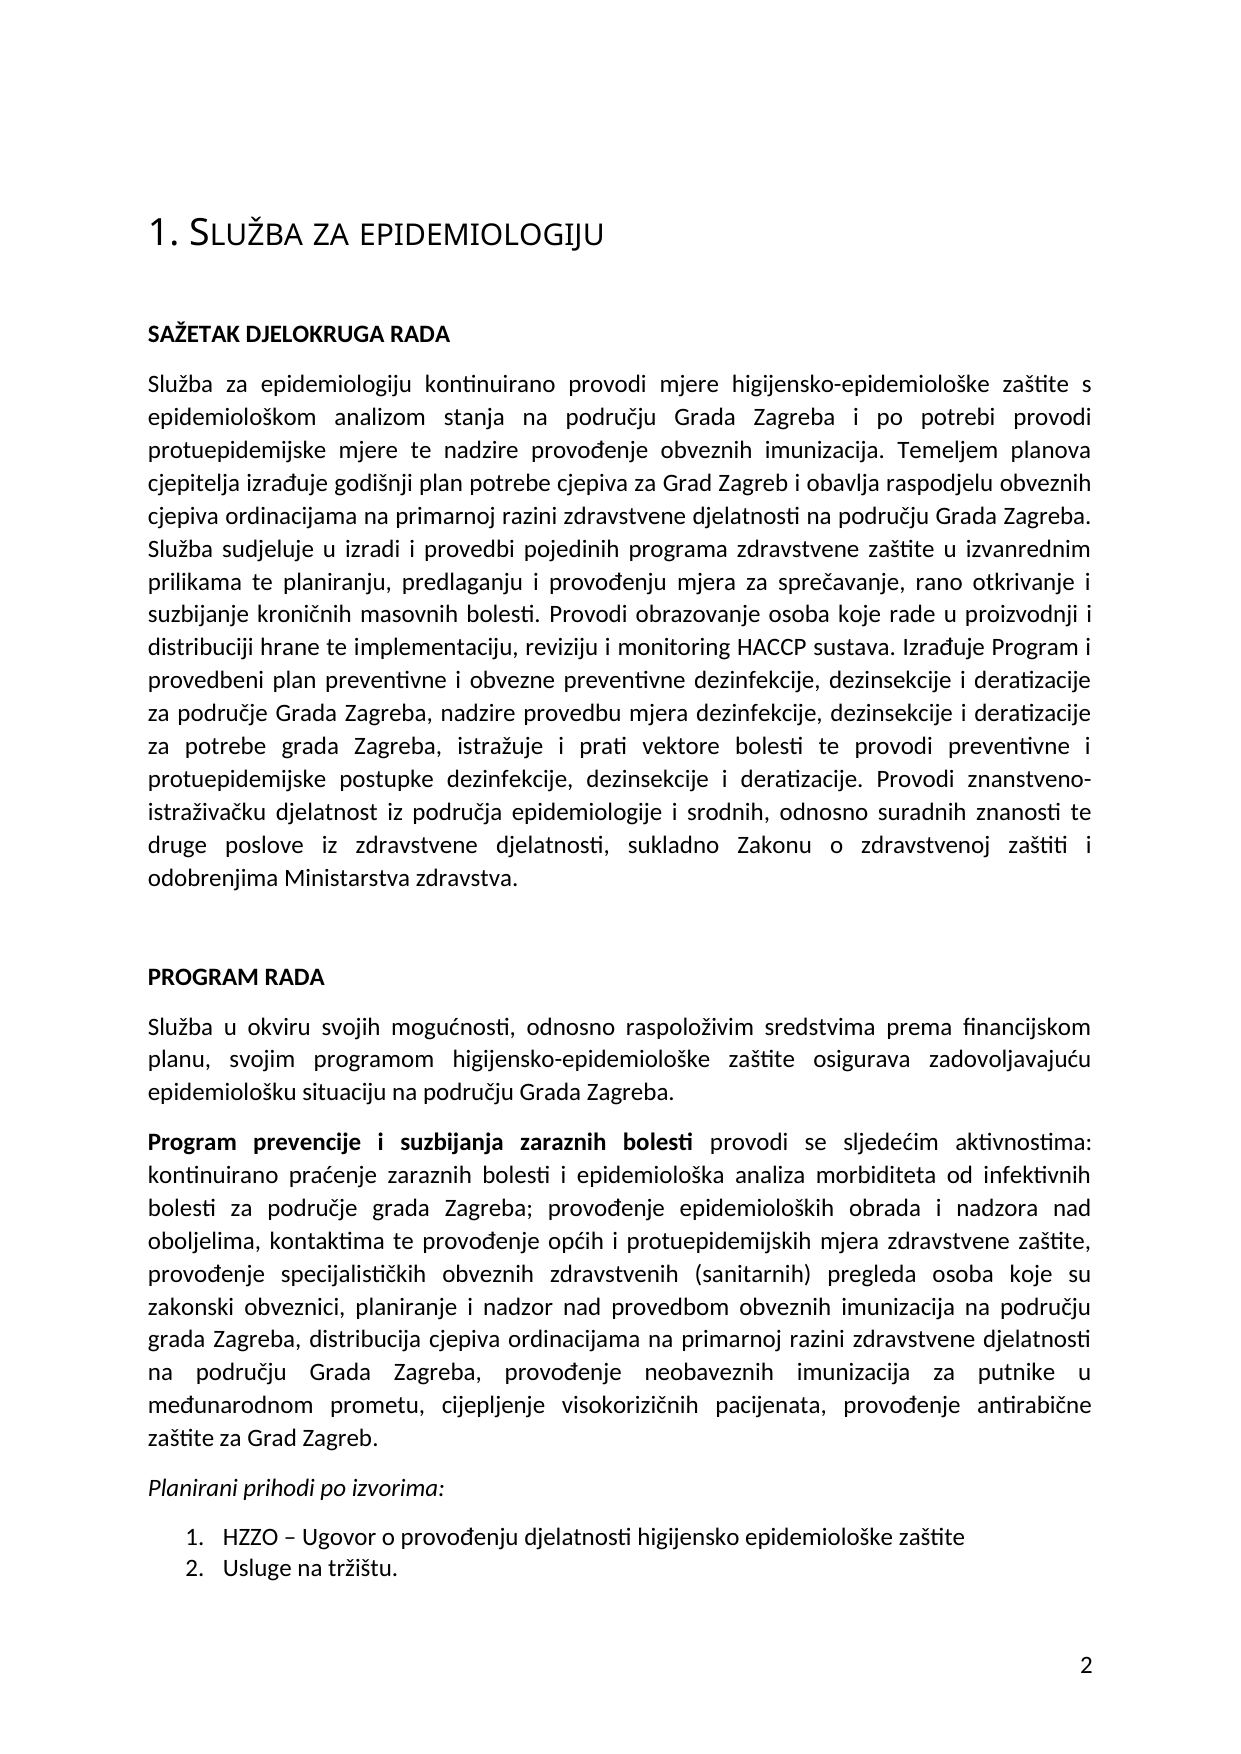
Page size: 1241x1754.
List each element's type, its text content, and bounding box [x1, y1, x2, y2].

text Služba za epidemiologiju kontinuirano provodi mjere higijensko-epidemiološke zaštite s epidemiološkom analizom stanja na području Grada Zagreba i po potrebi provodi protuepidemijske mjere te nadzire provođenje obveznih imunizacija. Temeljem planova cjepitelja izrađuje godišnji plan potrebe cjepiva za Grad Zagreb i obavlja raspodjelu obveznih cjepiva ordinacijama na primarnoj razini zdravstvene djelatnosti na području Grada Zagreba. Služba sudjeluje u izradi i provedbi pojedinih programa zdravstvene zaštite u izvanrednim prilikama te planiranju, predlaganju i provođenju mjera za sprečavanje, rano otkrivanje i suzbijanje kroničnih masovnih bolesti. Provodi obrazovanje osoba koje rade u proizvodnji i distribuciji hrane te implementaciju, reviziju i monitoring HACCP sustava. Izrađuje Program i provedbeni plan preventivne i obvezne preventivne dezinfekcije, dezinsekcije i deratizacije za područje Grada Zagreba, nadzire provedbu mjera dezinfekcije, dezinsekcije i deratizacije za potrebe grada Zagreba, istražuje i prati vektore bolesti te provodi preventivne i protuepidemijske postupke dezinfekcije, dezinsekcije i deratizacije. Provodi znanstveno-istraživačku djelatnost iz područja epidemiologije i srodnih, odnosno suradnih znanosti te druge poslove iz zdravstvene djelatnosti, sukladno Zakonu o zdravstvenoj zaštiti i odobrenjima Ministarstva zdravstva. [148, 368, 1093, 892]
text Planirani prihodi po izvorima: [148, 1472, 1093, 1502]
text Program prevencije i suzbijanja zaraznih bolesti provodi se sljedećim aktivnostima: kontinuirano praćenje zaraznih bolesti i epidemiološka analiza morbiditeta od infektivnih bolesti za područje grada Zagreba; provođenje epidemioloških obrada i nadzora nad oboljelima, kontaktima te provođenje općih i protuepidemijskih mjera zdravstvene zaštite, provođenje specijalističkih obveznih zdravstvenih (sanitarnih) pregleda osoba koje su zakonski obveznici, planiranje i nadzor nad provedbom obveznih imunizacija na području grada Zagreba, distribucija cjepiva ordinacijama na primarnoj razini zdravstvene djelatnosti na području Grada Zagreba, provođenje neobaveznih imunizacija za putnike u međunarodnom prometu, cijepljenje visokorizičnih pacijenata, provođenje antirabične zaštite za Grad Zagreb. [148, 1126, 1093, 1453]
subtitle 1. Služba za epidemiologiju [148, 206, 1093, 257]
list Usluge na tržištu. [185, 1552, 1093, 1583]
text SAŽETAK DJELOKRUGA RADA [148, 319, 1093, 349]
text Služba u okviru svojih mogućnosti, odnosno raspoloživim sredstvima prema financijskom planu, svojim programom higijensko-epidemiološke zaštite osigurava zadovoljavajuću epidemiološku situaciju na području Grada Zagreba. [148, 1011, 1093, 1107]
list HZZO – Ugovor o provođenju djelatnosti higijensko epidemiološke zaštite [185, 1522, 1093, 1552]
text PROGRAM RADA [148, 961, 1093, 992]
